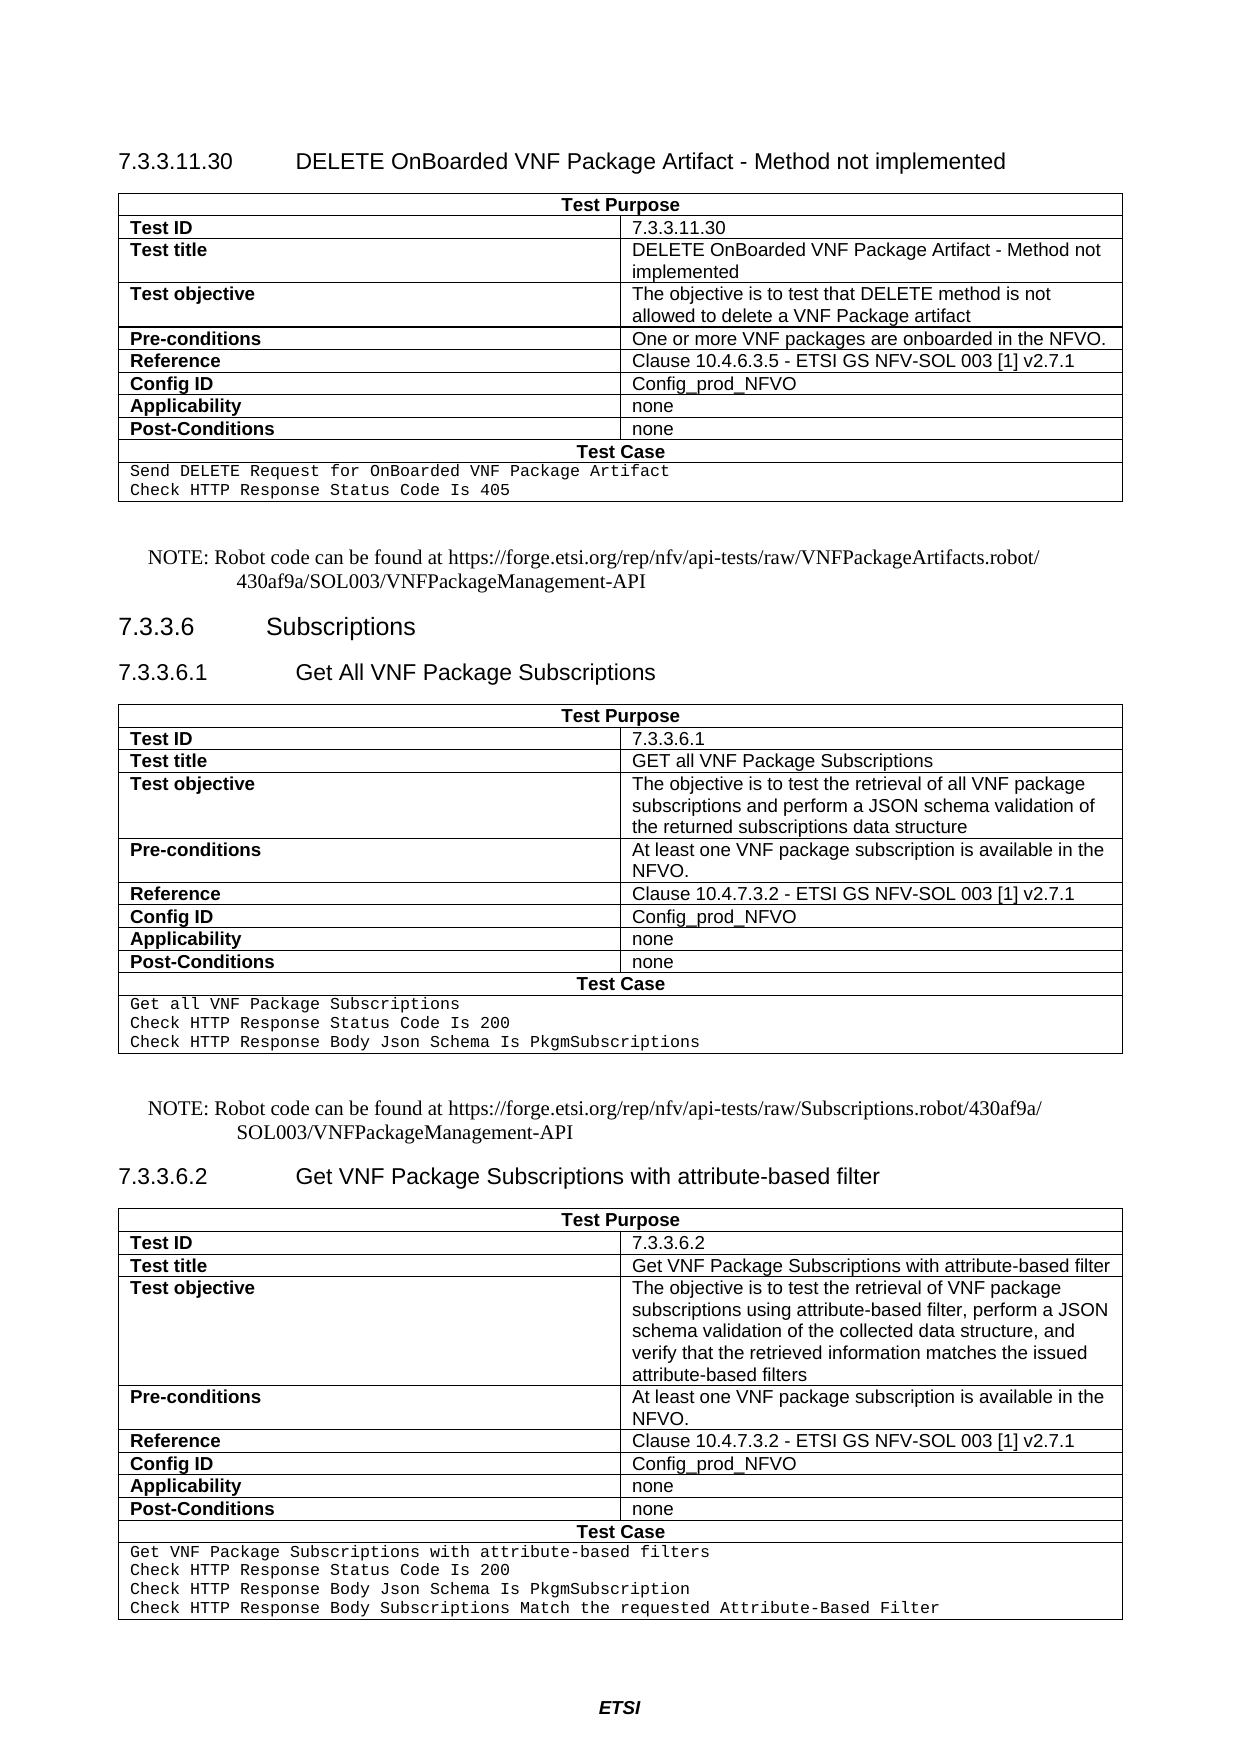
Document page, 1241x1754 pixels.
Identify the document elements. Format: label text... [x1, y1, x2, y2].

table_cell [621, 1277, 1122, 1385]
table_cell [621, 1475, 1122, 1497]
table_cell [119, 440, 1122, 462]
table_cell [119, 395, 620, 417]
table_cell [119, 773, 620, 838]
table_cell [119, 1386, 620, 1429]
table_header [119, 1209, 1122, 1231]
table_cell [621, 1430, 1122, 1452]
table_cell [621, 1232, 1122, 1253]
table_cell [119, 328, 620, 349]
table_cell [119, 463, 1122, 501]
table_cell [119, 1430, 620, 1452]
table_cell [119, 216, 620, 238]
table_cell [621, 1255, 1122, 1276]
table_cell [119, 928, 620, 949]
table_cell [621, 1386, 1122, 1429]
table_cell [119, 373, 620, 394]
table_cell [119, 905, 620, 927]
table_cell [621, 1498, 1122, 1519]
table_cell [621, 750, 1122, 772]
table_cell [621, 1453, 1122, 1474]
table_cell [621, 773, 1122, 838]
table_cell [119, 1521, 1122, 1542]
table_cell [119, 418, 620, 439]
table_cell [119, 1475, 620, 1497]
text NOTE: Robot code can be found at https://forge.etsi.org/rep/nfv/api-tests/raw/Subscriptions.robot/430af9a/SOL003/VNFPackageManagement-API [148, 1096, 1122, 1144]
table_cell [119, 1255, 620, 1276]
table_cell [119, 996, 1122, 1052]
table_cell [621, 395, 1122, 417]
subtitle 7.3.3.11.30 DELETE OnBoarded VNF Package Artifact - Method not implemented [118, 148, 1122, 174]
text NOTE: Robot code can be found at https://forge.etsi.org/rep/nfv/api-tests/raw/VNFPackageArtifacts.robot/430af9a/SOL003/VNFPackageManagement-API [148, 544, 1122, 593]
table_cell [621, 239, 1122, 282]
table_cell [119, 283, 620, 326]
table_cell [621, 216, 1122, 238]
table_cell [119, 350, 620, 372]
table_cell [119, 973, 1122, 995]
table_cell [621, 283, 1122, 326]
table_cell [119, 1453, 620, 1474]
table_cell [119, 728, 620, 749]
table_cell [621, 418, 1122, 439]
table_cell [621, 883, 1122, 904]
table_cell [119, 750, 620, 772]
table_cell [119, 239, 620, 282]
subtitle 7.3.3.6.2 Get VNF Package Subscriptions with attribute-based filter [118, 1163, 1122, 1189]
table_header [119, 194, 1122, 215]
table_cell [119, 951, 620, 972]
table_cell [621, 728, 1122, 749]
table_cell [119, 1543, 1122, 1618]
subtitle 7.3.3.6 Subscriptions [118, 611, 1122, 640]
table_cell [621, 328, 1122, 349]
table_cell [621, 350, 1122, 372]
subtitle 7.3.3.6.1 Get All VNF Package Subscriptions [118, 659, 1122, 685]
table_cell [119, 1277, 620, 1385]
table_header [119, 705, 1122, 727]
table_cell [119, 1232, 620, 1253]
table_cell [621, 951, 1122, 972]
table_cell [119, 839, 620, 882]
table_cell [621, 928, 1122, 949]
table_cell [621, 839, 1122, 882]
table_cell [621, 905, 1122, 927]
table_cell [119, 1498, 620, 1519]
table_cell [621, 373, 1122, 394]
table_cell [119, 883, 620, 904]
